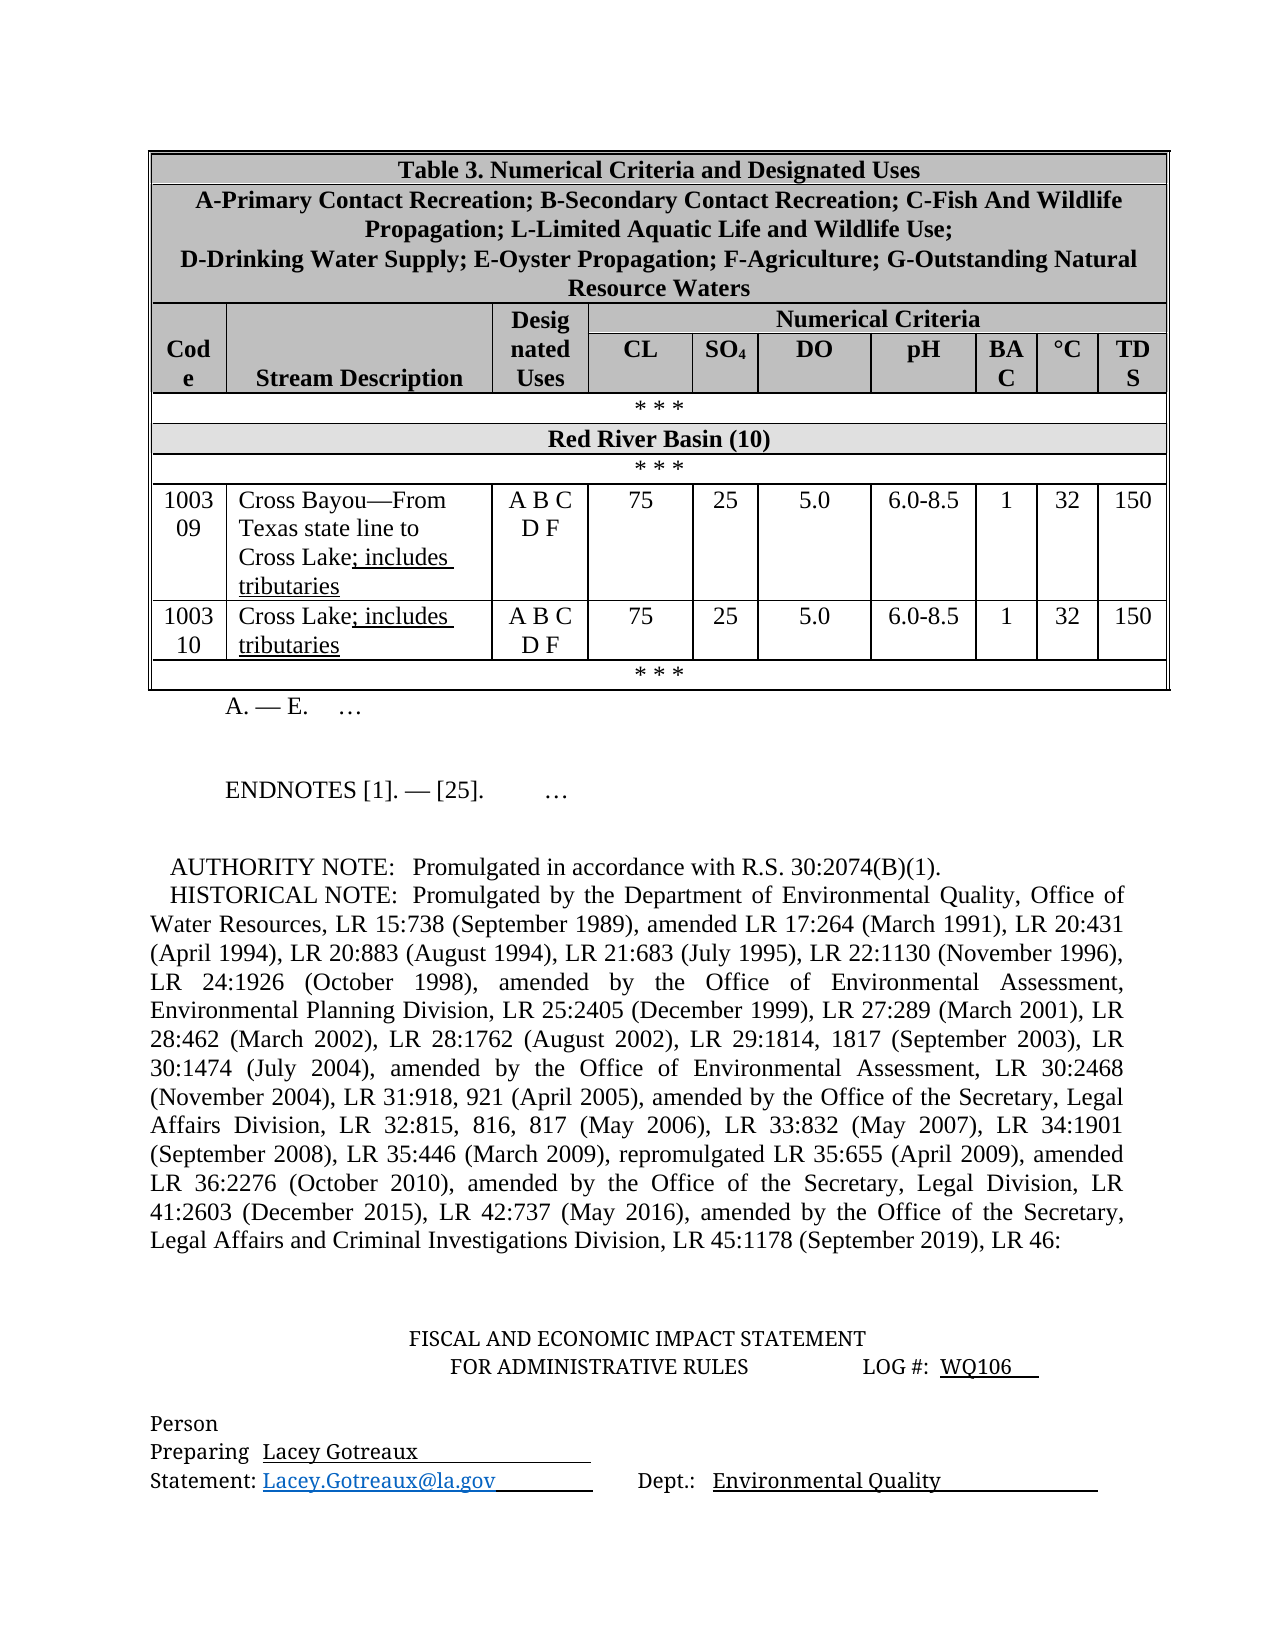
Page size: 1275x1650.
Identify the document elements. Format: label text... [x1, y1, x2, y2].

table_cell A B C D F [493, 485, 587, 600]
table_cell Red River Basin (10) [152, 424, 1166, 453]
table_cell TDS [1099, 334, 1166, 392]
table_cell 150 [1099, 601, 1166, 659]
table_cell 150 [1099, 485, 1166, 600]
table_header Table 3. Numerical Criteria and Designated Uses [152, 155, 1166, 183]
table_cell 32 [1038, 601, 1097, 659]
text ENDNOTES [1]. — [25]. … [150, 775, 1125, 804]
table_cell Stream Description [227, 304, 492, 392]
table_cell DO [759, 334, 870, 392]
text AUTHORITY NOTE: Promulgated in accordance with R.S. 30:2074(B)(1). [150, 852, 1125, 880]
table_cell 25 [694, 601, 757, 659]
table_cell 5.0 [759, 485, 870, 600]
table_cell Code [152, 303, 226, 392]
text FISCAL AND ECONOMIC IMPACT STATEMENT [150, 1324, 1125, 1352]
table_cell 25 [694, 485, 757, 600]
table_cell 6.0-8.5 [872, 601, 975, 659]
text Preparing Lacey Gotreaux [150, 1437, 1125, 1466]
table_cell 6.0-8.5 [872, 485, 975, 600]
table_cell Cross Lake; includes tributaries [227, 601, 491, 659]
text HISTORICAL NOTE: Promulgated by the Department of Environmental Quality, Office of Water Resources, LR 15:738 (September 1989), amended LR 17:264 (March 1991), LR 20:431 (April 1994), LR 20:883 (August 1994), LR 21:683 (July 1995), LR 22:1130 (November 1996), LR 24:1926 (October 1998), amended by the Office of Environmental Assessment, Environmental Planning Division, LR 25:2405 (December 1999), LR 27:289 (March 2001), LR 28:462 (March 2002), LR 28:1762 (August 2002), LR 29:1814, 1817 (September 2003), LR 30:1474 (July 2004), amended by the Office of Environmental Assessment, LR 30:2468 (November 2004), LR 31:918, 921 (April 2005), amended by the Office of the Secretary, Legal Affairs Division, LR 32:815, 816, 817 (May 2006), LR 33:832 (May 2007), LR 34:1901 (September 2008), LR 35:446 (March 2009), repromulgated LR 35:655 (April 2009), amended LR 36:2276 (October 2010), amended by the Office of the Secretary, Legal Division, LR 41:2603 (December 2015), LR 42:737 (May 2016), amended by the Office of the Secretary, Legal Affairs and Criminal Investigations Division, LR 45:1178 (September 2019), LR 46: [150, 880, 1125, 1254]
table_cell Numerical Criteria [589, 304, 1166, 332]
table_cell * * * [152, 393, 1166, 423]
table_cell 1 [977, 485, 1036, 600]
table_cell pH [872, 334, 975, 392]
table_cell 75 [589, 485, 692, 600]
text A. — E. … [150, 691, 1125, 719]
text Statement: Lacey.Gotreaux@la.gov Dept.: Environmental Quality [150, 1466, 1125, 1494]
table_cell SO4 [693, 334, 757, 392]
text FOR ADMINISTRATIVE RULES LOG #: WQ106 [375, 1352, 1125, 1381]
table_cell 5.0 [759, 601, 870, 659]
table_cell Designated Uses [493, 304, 588, 392]
table_cell * * * [152, 660, 1166, 689]
table_cell BAC [977, 334, 1036, 392]
table_cell Cross Bayou―From Texas state line to Cross Lake; includes tributaries [227, 485, 491, 600]
table_cell A-Primary Contact Recreation; B-Secondary Contact Recreation; C-Fish And Wildlife Propagation; L-Limited Aquatic Life and Wildlife Use; D-Drinking Water Supply; E-Oyster Propagation; F-Agriculture; G-Outstanding Natural Resource Waters [152, 185, 1166, 302]
table_cell 1 [977, 601, 1036, 659]
text Person [150, 1409, 1125, 1437]
table_cell 100309 [152, 484, 226, 600]
table_cell A B C D F [493, 601, 587, 659]
table_cell 75 [589, 601, 692, 659]
table_cell °C [1038, 334, 1097, 392]
table_cell 100310 [152, 601, 226, 659]
table_cell 32 [1038, 485, 1097, 600]
table_cell CL [589, 334, 692, 392]
table_cell * * * [152, 454, 1166, 483]
